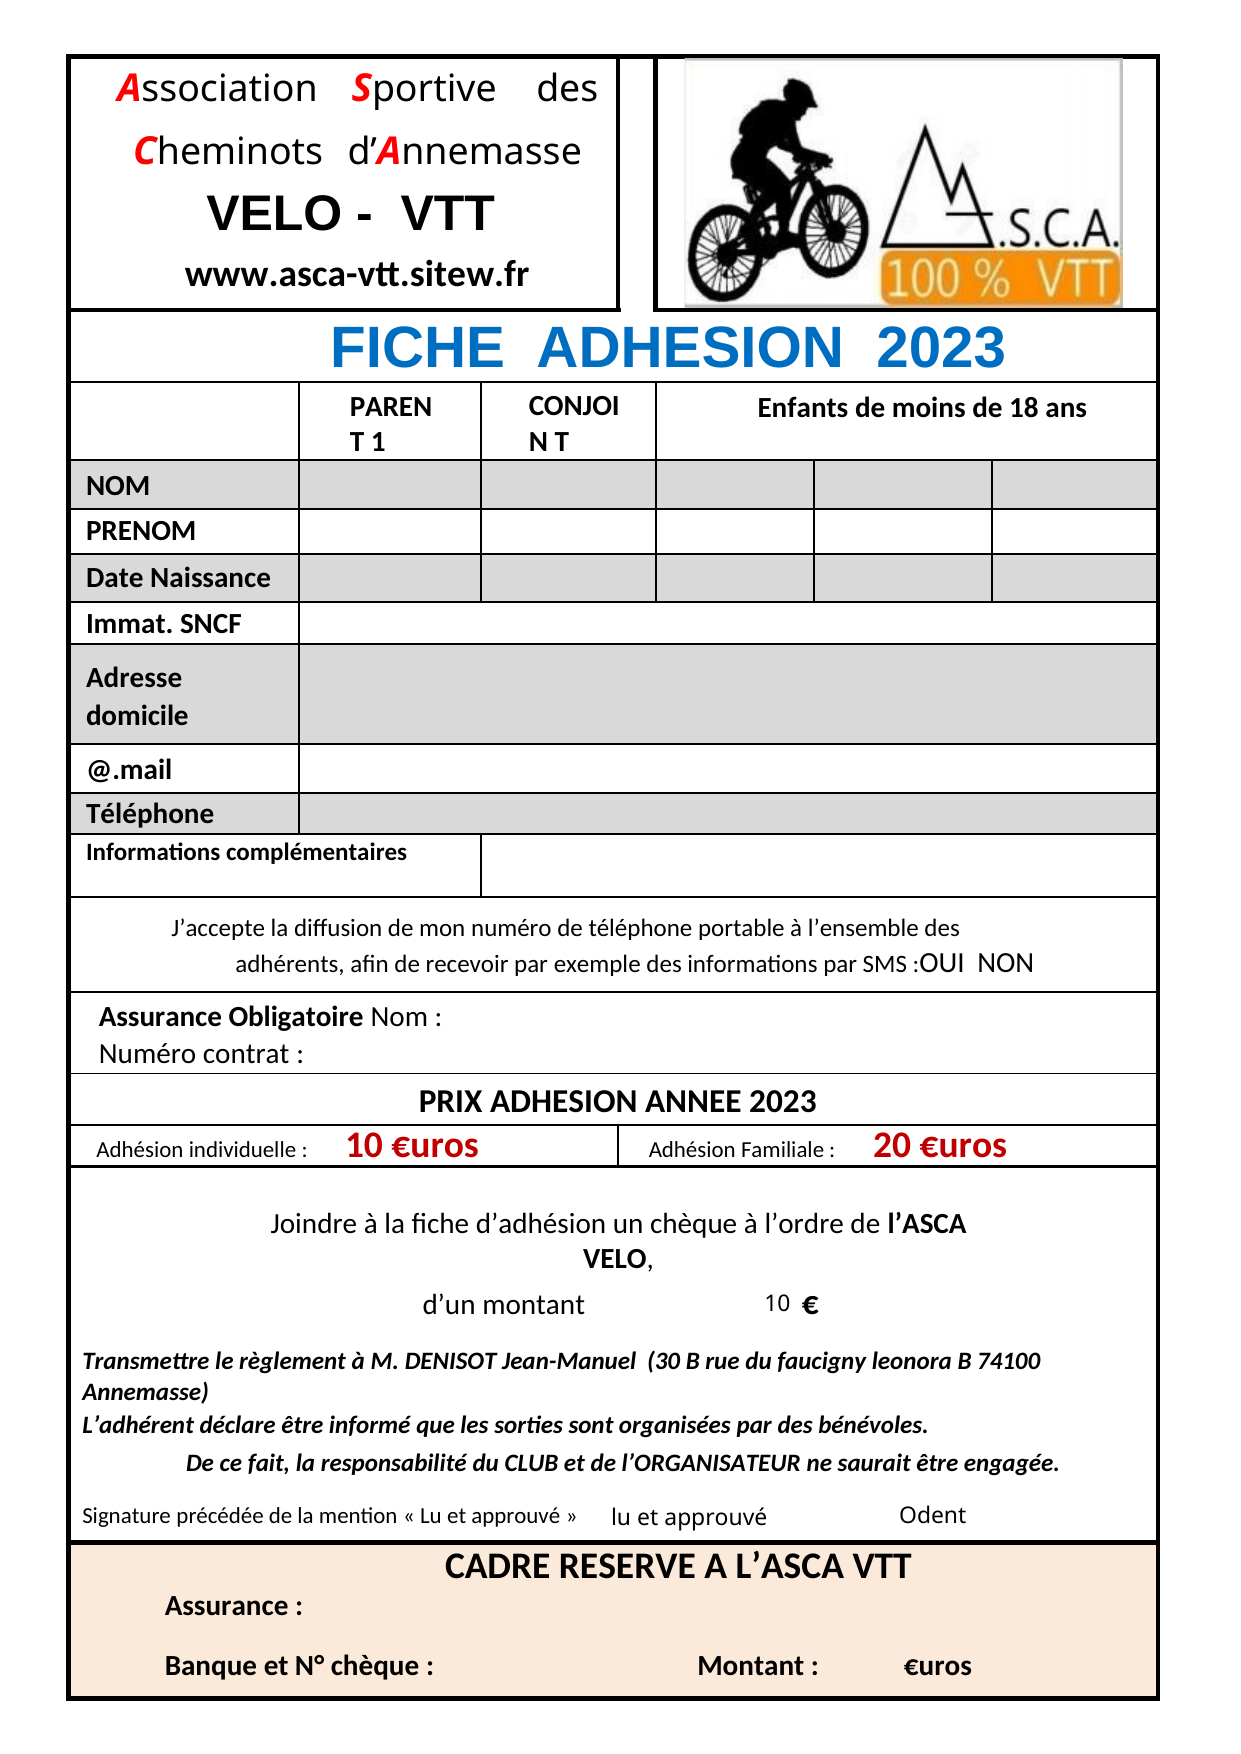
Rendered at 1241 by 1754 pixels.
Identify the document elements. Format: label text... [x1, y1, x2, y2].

table_cell CADRE RESERVE A L’ASCA VTT Assurance : Banque et N° chèque : Montant : €uros [71, 1545, 1156, 1696]
table_cell Informations complémentaires [71, 835, 480, 896]
table_header [1123, 59, 1156, 307]
table_cell [300, 510, 480, 552]
table_cell J’accepte la diffusion de mon numéro de téléphone portable à l’ensemble des adhérents, afin de recevoir par exemple des informations par SMS :OUI NON [71, 898, 1156, 991]
table_cell PARENT 1 [300, 383, 480, 459]
table_cell [300, 461, 480, 508]
table_cell [300, 555, 480, 601]
table_cell Immat. SNCF [71, 603, 298, 643]
table_cell [815, 555, 991, 601]
table_cell [993, 510, 1156, 552]
table_cell Adresse domicile [71, 645, 298, 743]
table_cell [482, 555, 655, 601]
table_cell [657, 461, 813, 508]
table_cell [815, 510, 991, 552]
table_cell Joindre à la fiche d’adhésion un chèque à l’ordre de l’ASCA VELO, d’un montant 10 € Transmettre le règlement à M. DENISOT Jean-Manuel (30 B rue du faucigny leonora B 74100 Annemasse) L’adhérent déclare être informé que les sorties sont organisées par des bénévoles. De ce fait, la responsabilité du CLUB et de l’ORGANISATEUR ne saurait être engagée. Signature précédée de la mention « Lu et approuvé » lu et approuvé Odent [71, 1168, 1156, 1540]
table_cell [815, 461, 991, 508]
table_cell [482, 461, 655, 508]
table_cell [482, 835, 1156, 896]
table_cell CONJOIN T [482, 383, 655, 459]
table_cell Adhésion individuelle : 10 €uros [71, 1126, 617, 1165]
table_cell [993, 555, 1156, 601]
picture [684, 58, 1123, 308]
table_header Association Sportive des Cheminots d’Annemasse VELO - VTT www.asca-vtt.sitew.fr [71, 59, 616, 307]
table_cell [71, 383, 298, 459]
table_header [620, 59, 653, 307]
table_cell [300, 645, 1156, 743]
table_cell Enfants de moins de 18 ans [657, 383, 1156, 459]
table_cell PRENOM [71, 510, 298, 552]
table_cell @.mail [71, 745, 298, 792]
table_cell Téléphone [71, 794, 298, 833]
table_cell [657, 510, 813, 552]
table_cell [482, 510, 655, 552]
table_cell [300, 603, 1156, 643]
table_header [658, 59, 684, 307]
table_cell Assurance Obligatoire Nom : Numéro contrat : [71, 993, 1156, 1073]
table_cell [657, 555, 813, 601]
table_cell PRIX ADHESION ANNEE 2023 [71, 1074, 1156, 1124]
table_cell Date Naissance [71, 555, 298, 601]
table_cell FICHE ADHESION 2023 [71, 308, 1156, 381]
table_cell Adhésion Familiale : 20 €uros [619, 1126, 1156, 1165]
table_cell [300, 794, 1156, 833]
table_cell [993, 461, 1156, 508]
table_cell [300, 745, 1156, 792]
table_cell NOM [71, 461, 298, 508]
